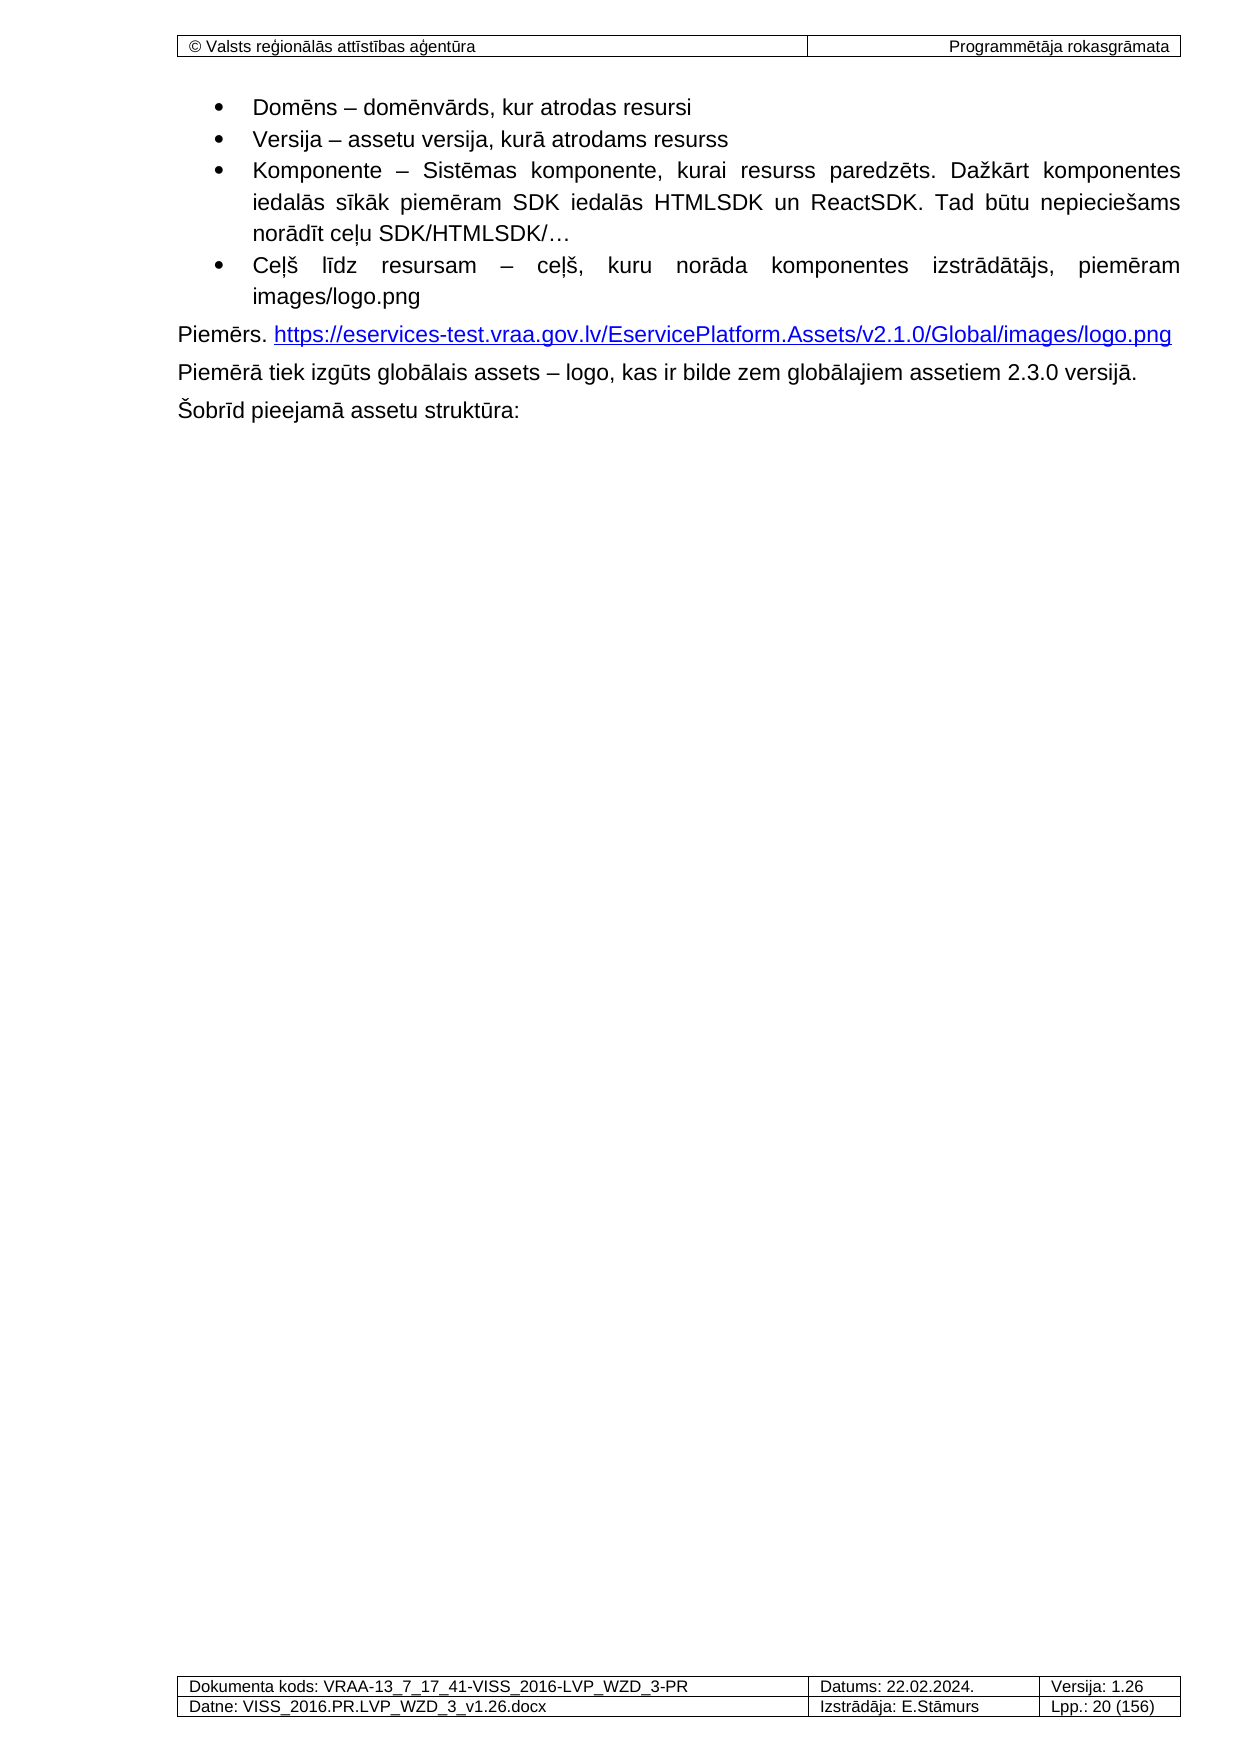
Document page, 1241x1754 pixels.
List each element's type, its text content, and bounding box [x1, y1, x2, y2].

text Šobrīd pieejamā assetu struktūra: [177, 397, 1181, 423]
list Komponente – Sistēmas komponente, kurai resurss paredzēts. Dažkārt komponentes iedalās sīkāk piemēram SDK iedalās HTMLSDK un ReactSDK. Tad būtu nepieciešams norādīt ceļu SDK/HTMLSDK/… [215, 157, 1181, 247]
list Versija – assetu versija, kurā atrodams resurss [215, 126, 1181, 152]
text Piemērs. https://eservices-test.vraa.gov.lv/EservicePlatform.Assets/v2.1.0/Global/images/logo.png [177, 321, 1181, 347]
list Domēns – domēnvārds, kur atrodas resursi [215, 94, 1181, 120]
text Piemērā tiek izgūts globālais assets – logo, kas ir bilde zem globālajiem assetiem 2.3.0 versijā. [177, 359, 1181, 385]
list Ceļš līdz resursam – ceļš, kuru norāda komponentes izstrādātājs, piemēram images/logo.png [215, 252, 1181, 310]
